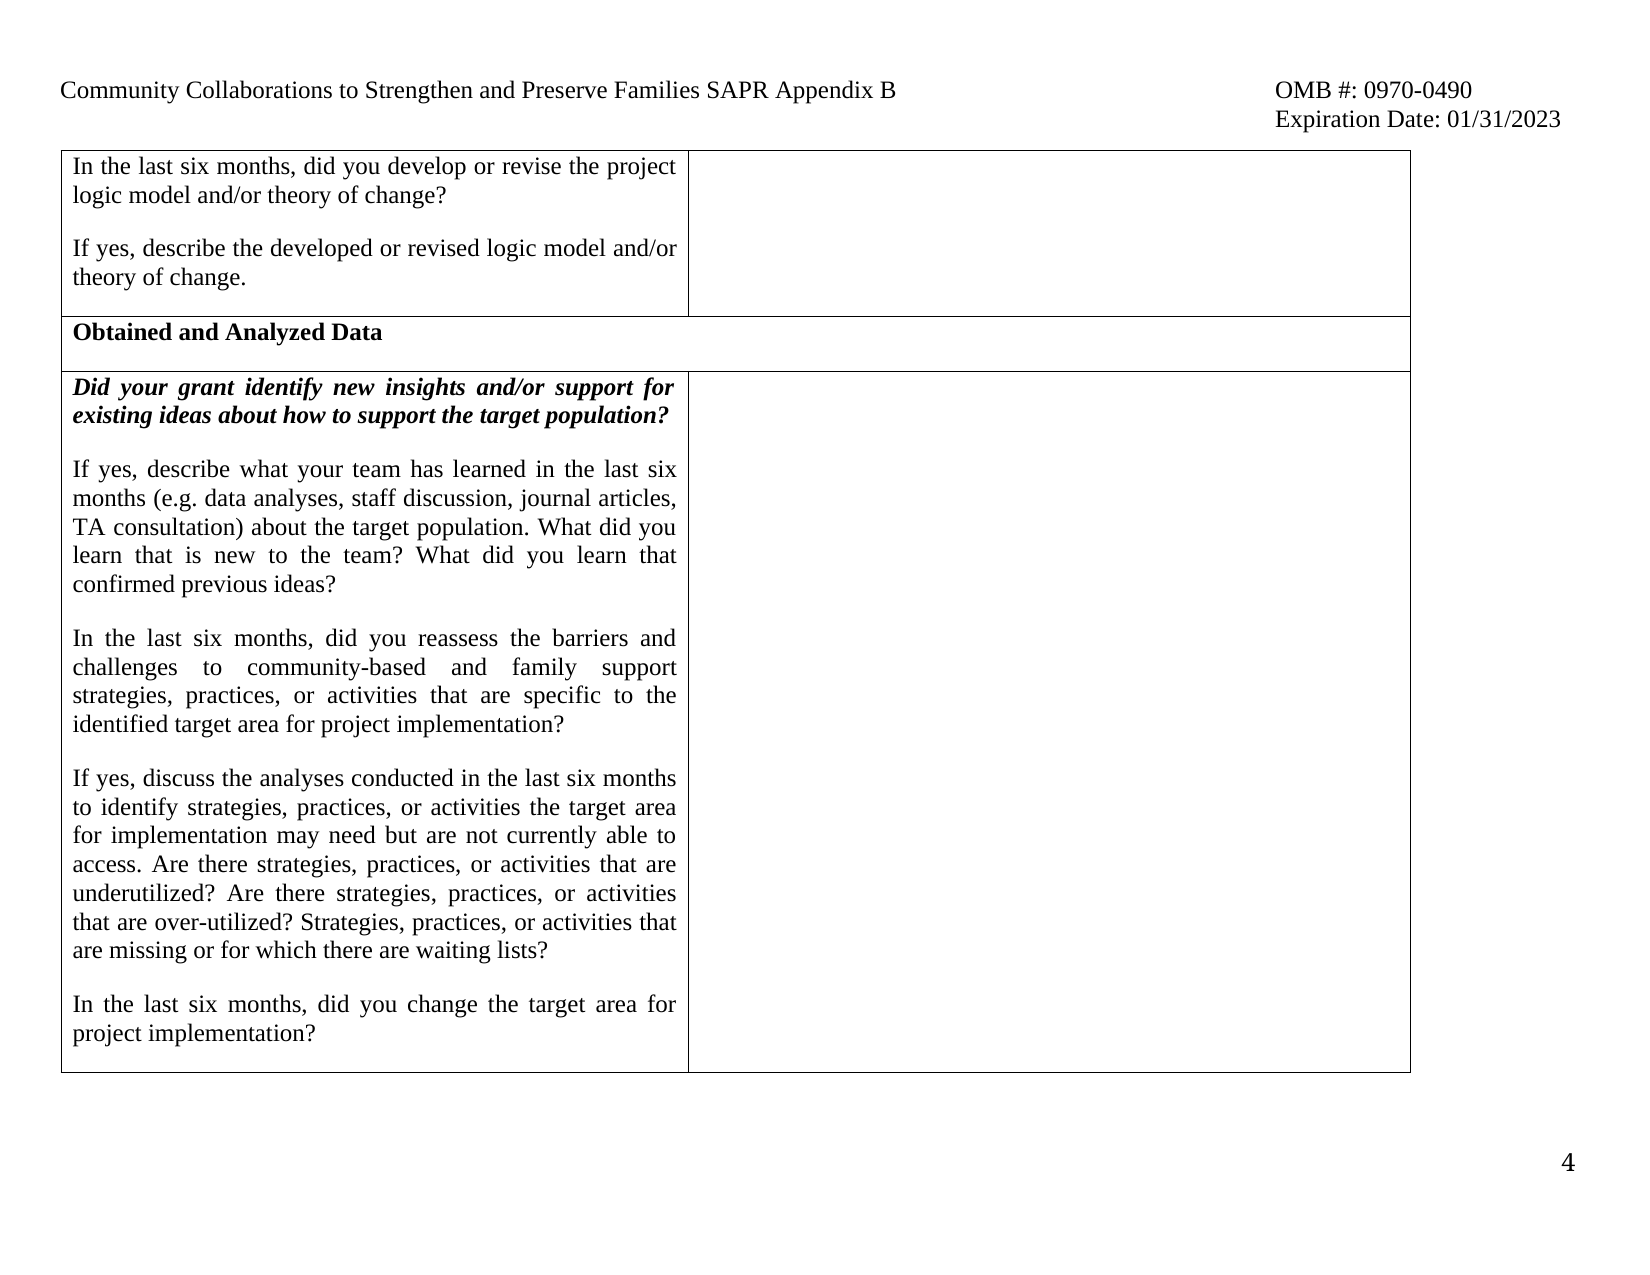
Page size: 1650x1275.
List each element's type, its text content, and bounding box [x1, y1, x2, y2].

table_cell [689, 372, 1410, 1072]
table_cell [62, 372, 688, 1072]
table_cell [689, 151, 1410, 316]
table_cell In the last six months, did you develop or revise the project logic model and/or theory of change? If yes, describe the developed or revised logic model and/or theory of change. [62, 151, 688, 316]
table_cell Obtained and Analyzed Data [62, 317, 1410, 371]
